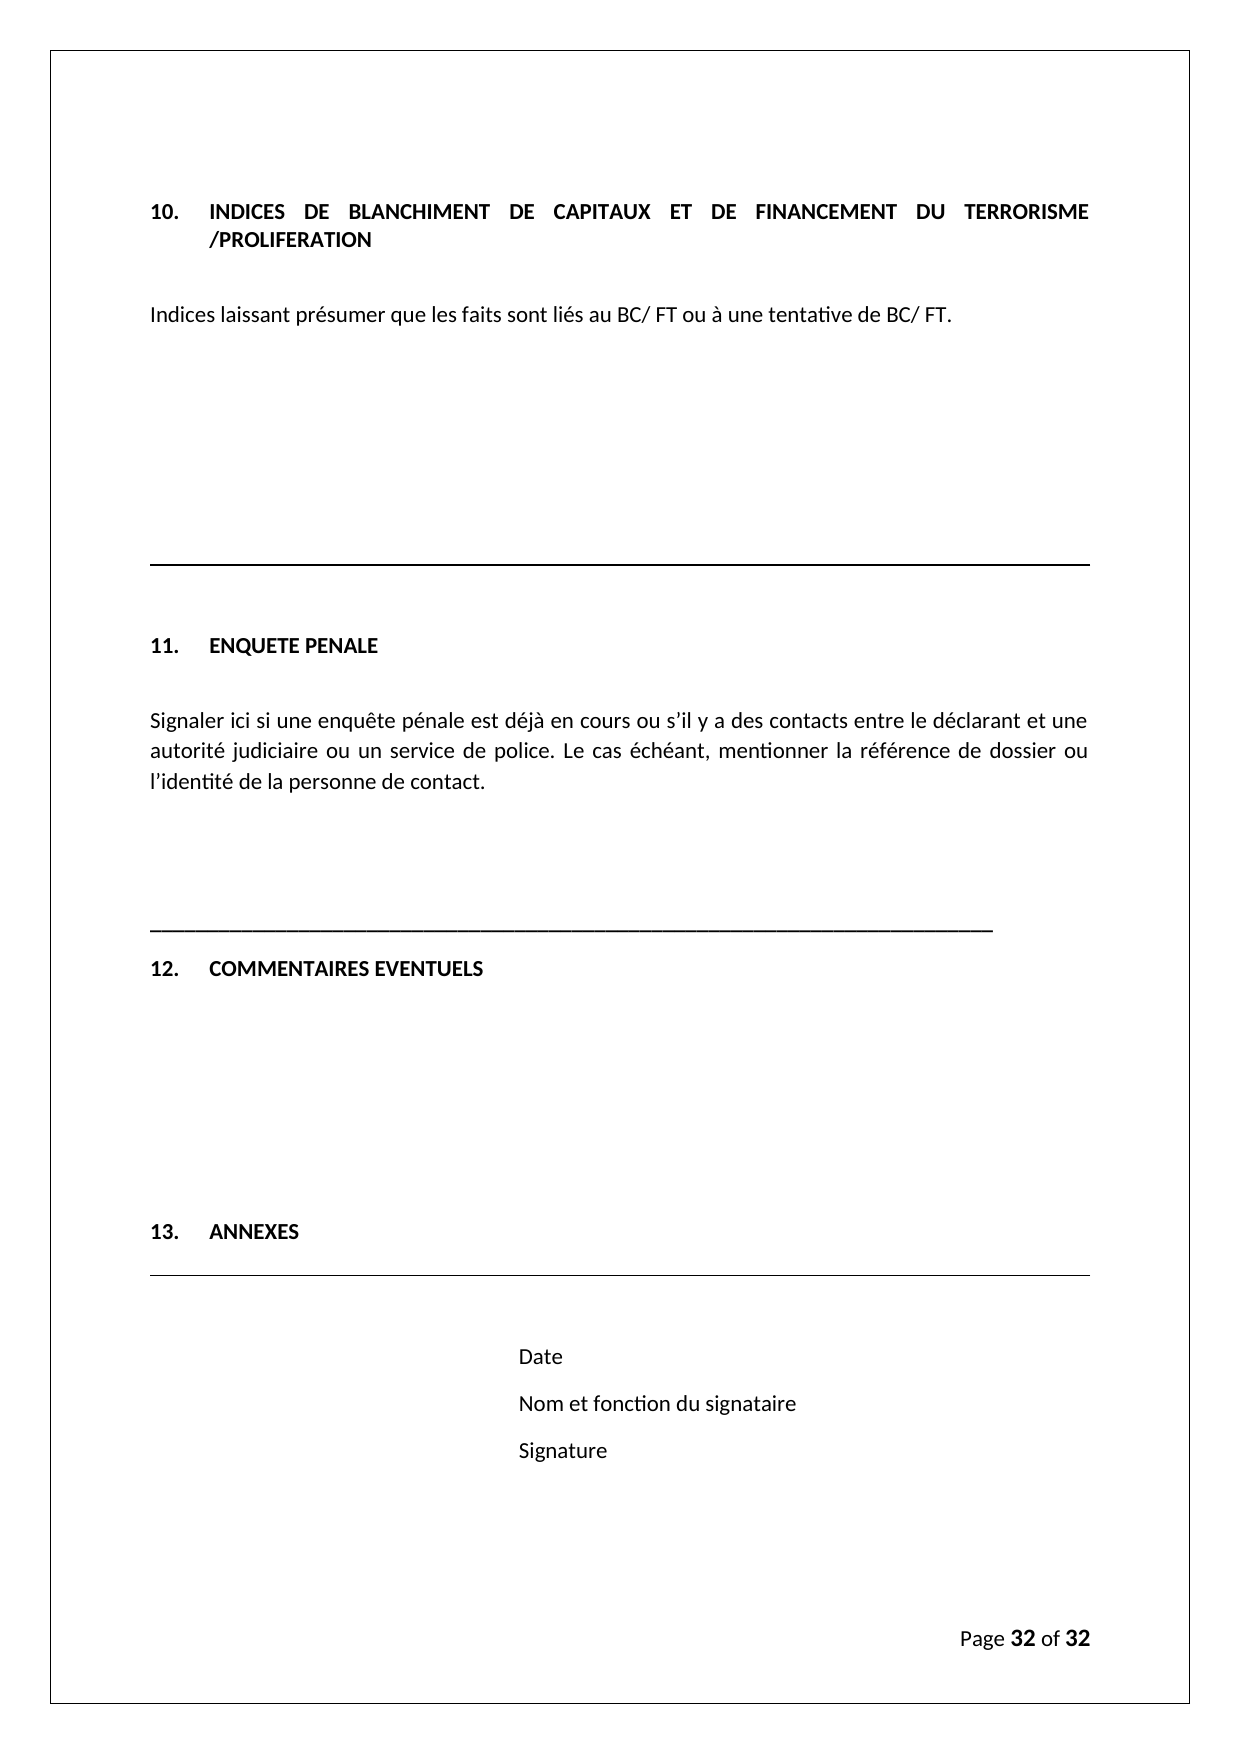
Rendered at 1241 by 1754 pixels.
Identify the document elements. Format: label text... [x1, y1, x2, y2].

list ANNEXES [150, 1217, 1090, 1245]
list ENQUETE PENALE [150, 632, 1090, 659]
text Signaler ici si une enquête pénale est déjà en cours ou s’il y a des contacts entre le déclarant et une autorité judiciaire ou un service de police. Le cas échéant, mentionner la référence de dossier ou l’identité de la personne de contact. [150, 706, 1090, 795]
text __________________________________________________________________________ [150, 907, 1090, 936]
list INDICES DE BLANCHIMENT DE CAPITAUX ET DE FINANCEMENT DU TERRORISME /PROLIFERATION [150, 197, 1090, 253]
list COMMENTAIRES EVENTUELS [150, 954, 1090, 982]
text Indices laissant présumer que les faits sont liés au BC/ FT ou à une tentative de BC/ FT. [150, 300, 1090, 328]
text Date [150, 1342, 1090, 1370]
text Nom et fonction du signataire [150, 1389, 1090, 1417]
text Signature [150, 1436, 1090, 1464]
